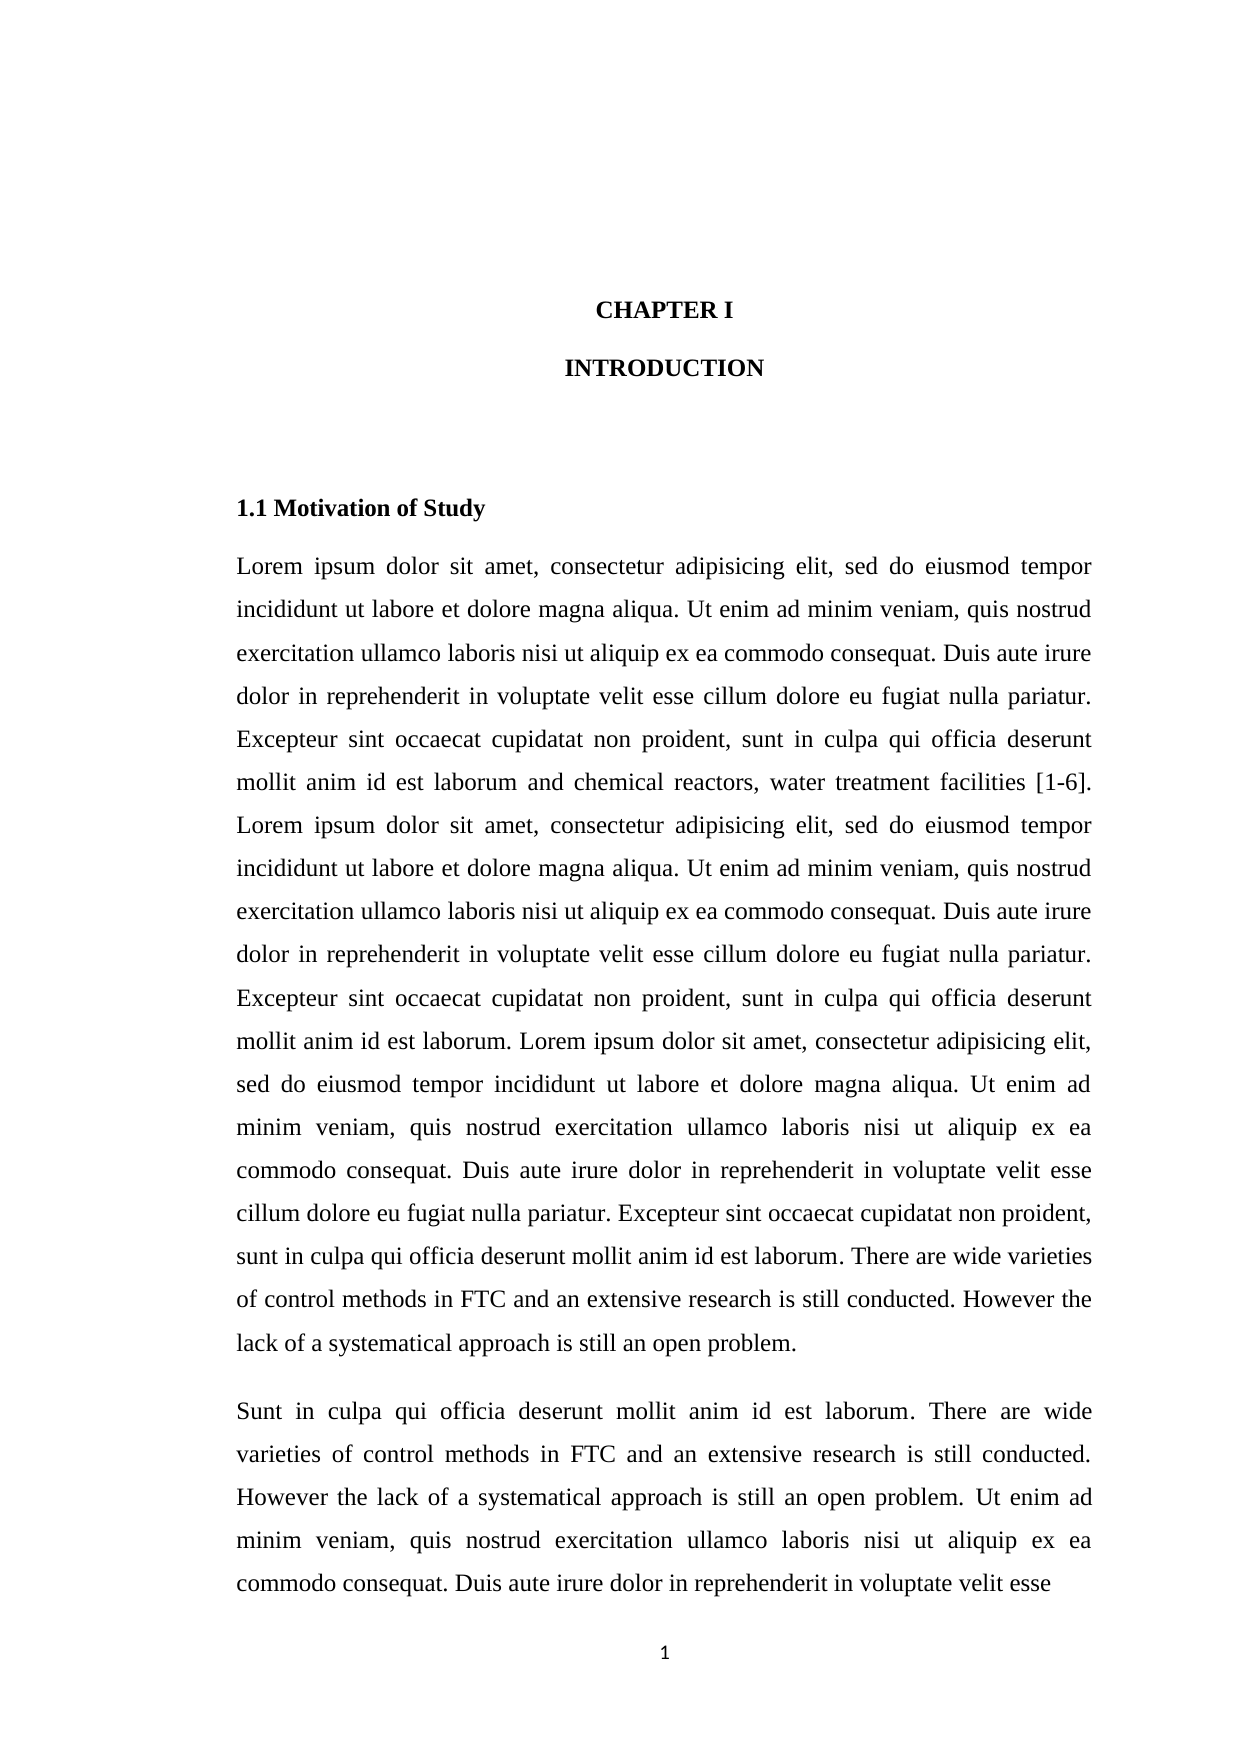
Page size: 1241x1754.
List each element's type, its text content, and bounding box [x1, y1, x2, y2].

subtitle 1.1 Motivation of Study [236, 493, 1092, 522]
text Sunt in culpa qui officia deserunt mollit anim id est laborum. There are wide varieties of control methods in FTC and an extensive research is still conducted. However the lack of a systematical approach is still an open problem. Ut enim ad minim veniam, quis nostrud exercitation ullamco laboris nisi ut aliquip ex ea commodo consequat. Duis aute irure dolor in reprehenderit in voluptate velit esse [236, 1396, 1092, 1597]
text Lorem ipsum dolor sit amet, consectetur adipisicing elit, sed do eiusmod tempor incididunt ut labore et dolore magna aliqua. Ut enim ad minim veniam, quis nostrud exercitation ullamco laboris nisi ut aliquip ex ea commodo consequat. Duis aute irure dolor in reprehenderit in voluptate velit esse cillum dolore eu fugiat nulla pariatur. Excepteur sint occaecat cupidatat non proident, sunt in culpa qui officia deserunt mollit anim id est laborum and chemical reactors, water treatment facilities [1-6]. Lorem ipsum dolor sit amet, consectetur adipisicing elit, sed do eiusmod tempor incididunt ut labore et dolore magna aliqua. Ut enim ad minim veniam, quis nostrud exercitation ullamco laboris nisi ut aliquip ex ea commodo consequat. Duis aute irure dolor in reprehenderit in voluptate velit esse cillum dolore eu fugiat nulla pariatur. Excepteur sint occaecat cupidatat non proident, sunt in culpa qui officia deserunt mollit anim id est laborum. Lorem ipsum dolor sit amet, consectetur adipisicing elit, sed do eiusmod tempor incididunt ut labore et dolore magna aliqua. Ut enim ad minim veniam, quis nostrud exercitation ullamco laboris nisi ut aliquip ex ea commodo consequat. Duis aute irure dolor in reprehenderit in voluptate velit esse cillum dolore eu fugiat nulla pariatur. Excepteur sint occaecat cupidatat non proident, sunt in culpa qui officia deserunt mollit anim id est laborum. There are wide varieties of control methods in FTC and an extensive research is still conducted. However the lack of a systematical approach is still an open problem. [236, 551, 1092, 1356]
subtitle INTRODUCTION [236, 353, 1092, 382]
subtitle CHAPTER I [236, 295, 1092, 324]
